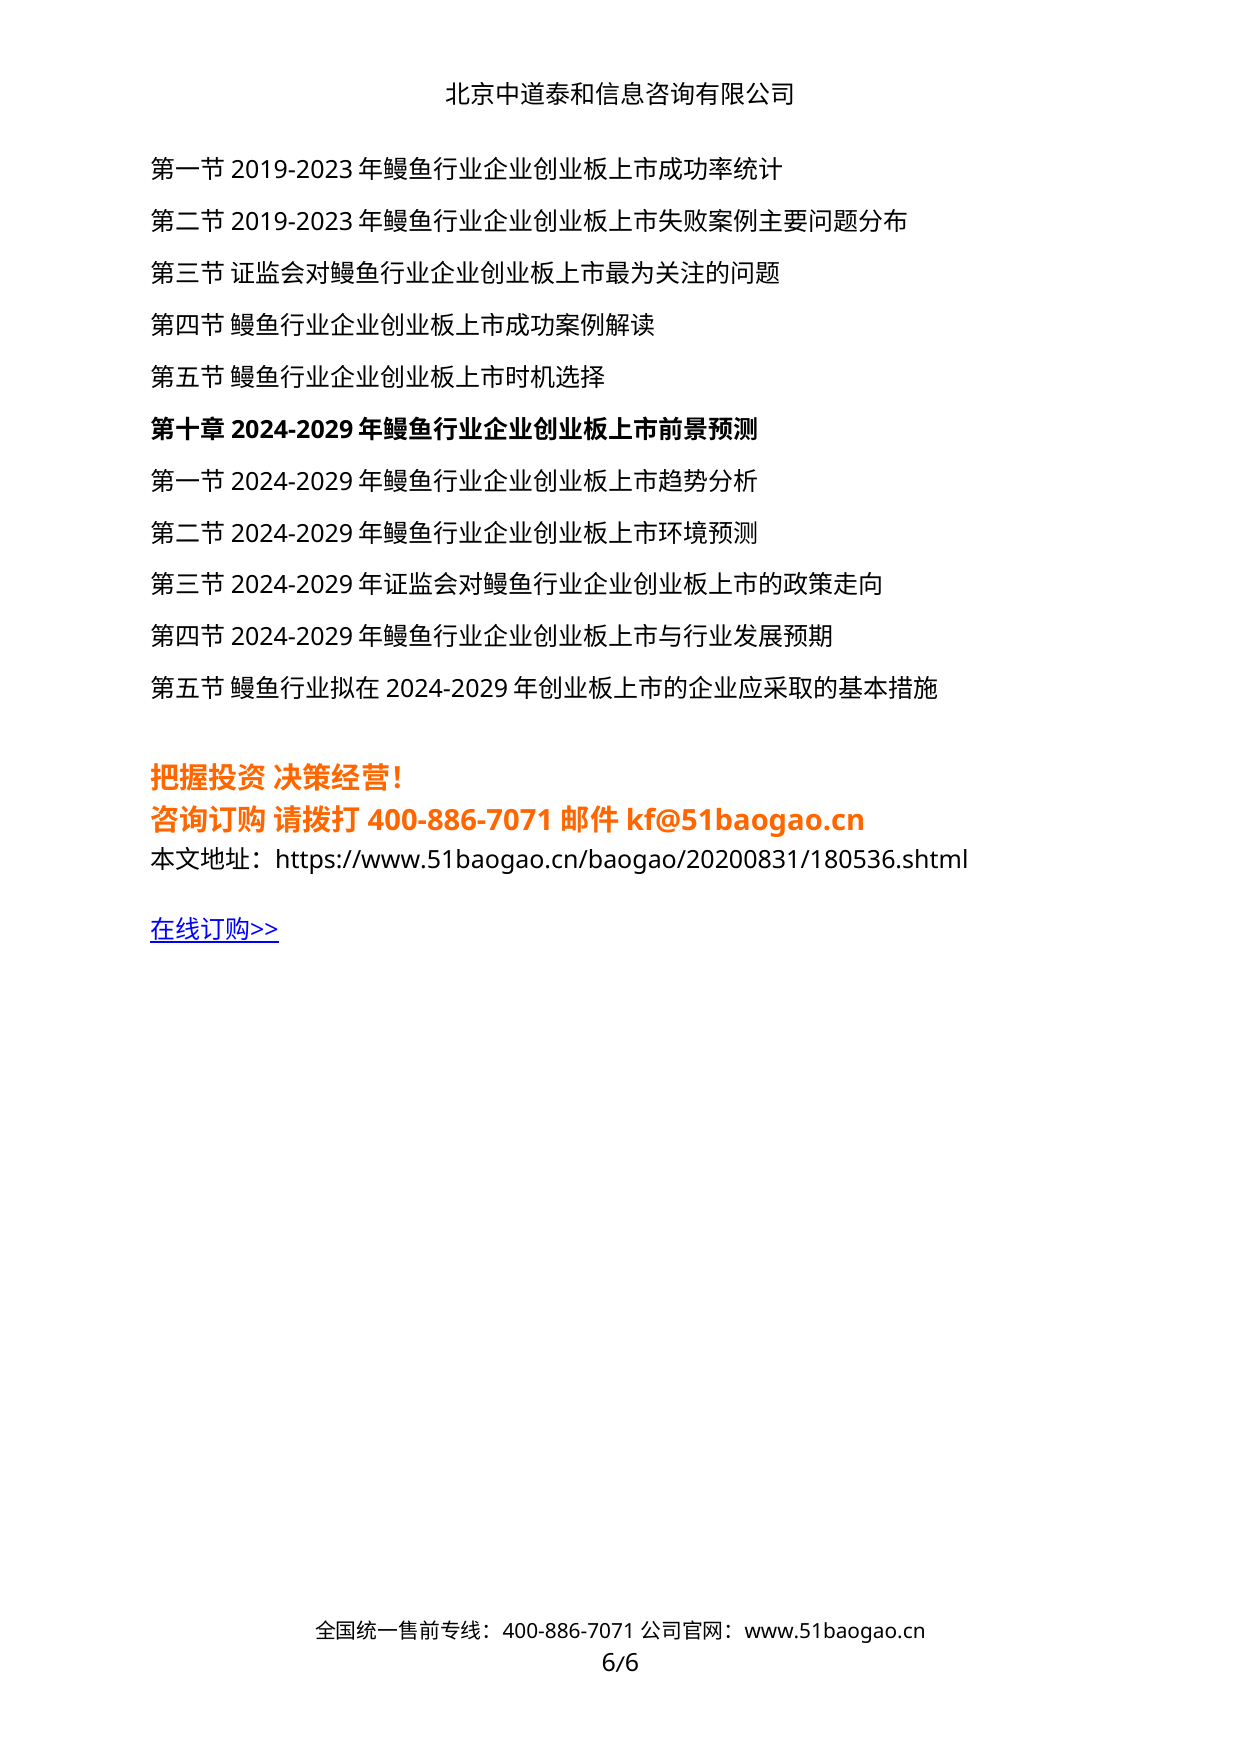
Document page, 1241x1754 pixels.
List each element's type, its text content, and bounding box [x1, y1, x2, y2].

text 第十章 2024-2029年鳗鱼行业企业创业板上市前景预测 [150, 409, 1090, 446]
text 第一节 2019-2023年鳗鱼行业企业创业板上市成功率统计 [150, 150, 1090, 186]
text 第四节 鳗鱼行业企业创业板上市成功案例解读 [150, 306, 1090, 342]
text 第一节 2024-2029年鳗鱼行业企业创业板上市趋势分析 [150, 461, 1090, 497]
text 第三节 2024-2029年证监会对鳗鱼行业企业创业板上市的政策走向 [150, 565, 1090, 601]
text 第四节 2024-2029年鳗鱼行业企业创业板上市与行业发展预期 [150, 617, 1090, 653]
text 第三节 证监会对鳗鱼行业企业创业板上市最为关注的问题 [150, 254, 1090, 290]
text 第二节 2019-2023年鳗鱼行业企业创业板上市失败案例主要问题分布 [150, 202, 1090, 238]
text 第五节 鳗鱼行业拟在2024-2029年创业板上市的企业应采取的基本措施 [150, 669, 1090, 705]
text 在线订购>> [150, 876, 1090, 946]
text 把握投资 决策经营！咨询订购 请拨打 400-886-7071 邮件 kf@51baogao.cn本文地址：https://www.51baogao.cn/baogao/20200831/180536.shtml [150, 721, 1090, 876]
text 第二节 2024-2029年鳗鱼行业企业创业板上市环境预测 [150, 513, 1090, 549]
text 第五节 鳗鱼行业企业创业板上市时机选择 [150, 357, 1090, 394]
